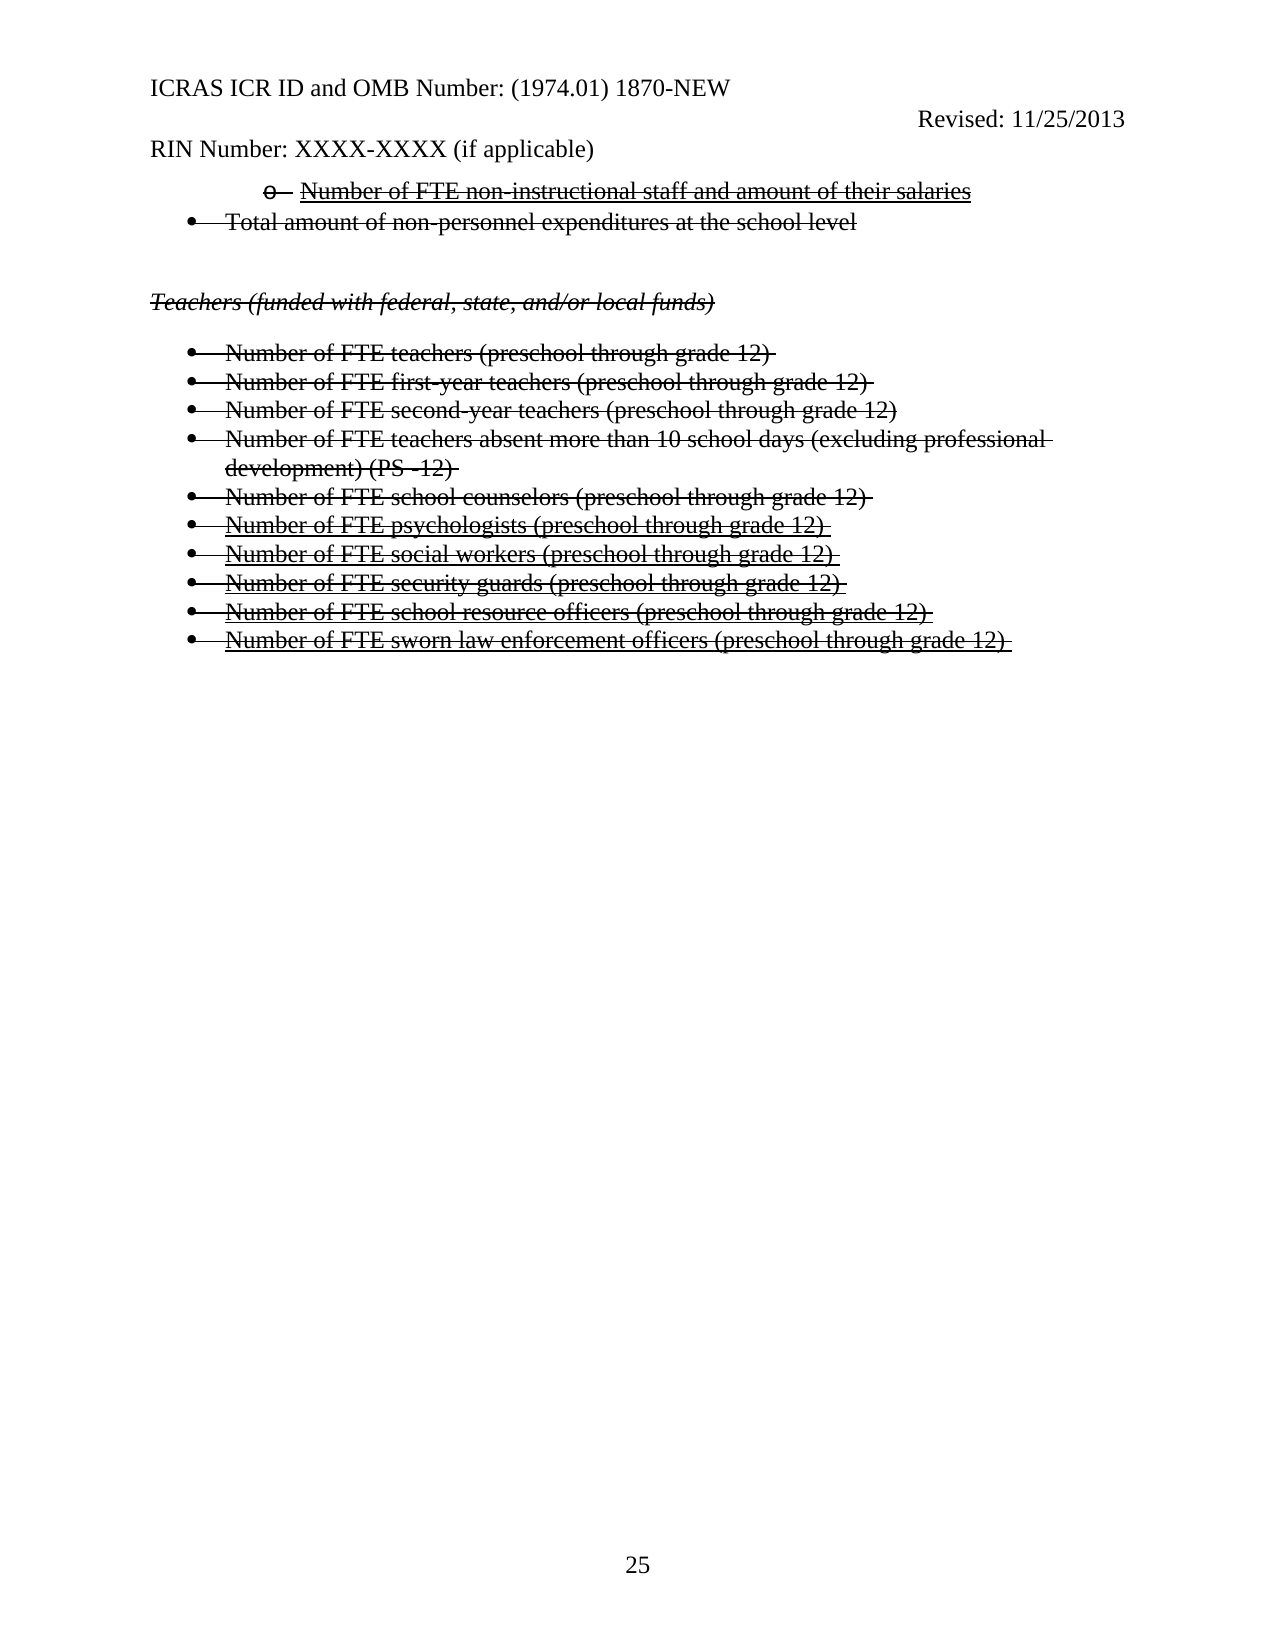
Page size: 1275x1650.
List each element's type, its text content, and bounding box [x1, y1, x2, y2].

list Number of FTE teachers (preschool through grade 12) [187, 338, 1125, 367]
text Teachers (funded with federal, state, and/or local funds) [150, 287, 1125, 316]
list Number of FTE sworn law enforcement officers (preschool through grade 12) [187, 625, 1125, 654]
list Total amount of non-personnel expenditures at the school level [187, 207, 1125, 236]
list Number of FTE first-year teachers (preschool through grade 12) [187, 367, 1125, 395]
list Number of FTE social workers (preschool through grade 12) [187, 539, 1125, 568]
list Number of FTE teachers absent more than 10 school days (excluding professional development) (PS -12) [187, 424, 1125, 482]
list Number of FTE second-year teachers (preschool through grade 12) [187, 395, 1125, 424]
list Number of FTE security guards (preschool through grade 12) [187, 568, 1125, 597]
list Number of FTE school counselors (preschool through grade 12) [187, 482, 1125, 510]
list Number of FTE psychologists (preschool through grade 12) [187, 510, 1125, 539]
list Number of FTE non-instructional staff and amount of their salaries [262, 176, 1125, 207]
list Number of FTE school resource officers (preschool through grade 12) [187, 597, 1125, 625]
